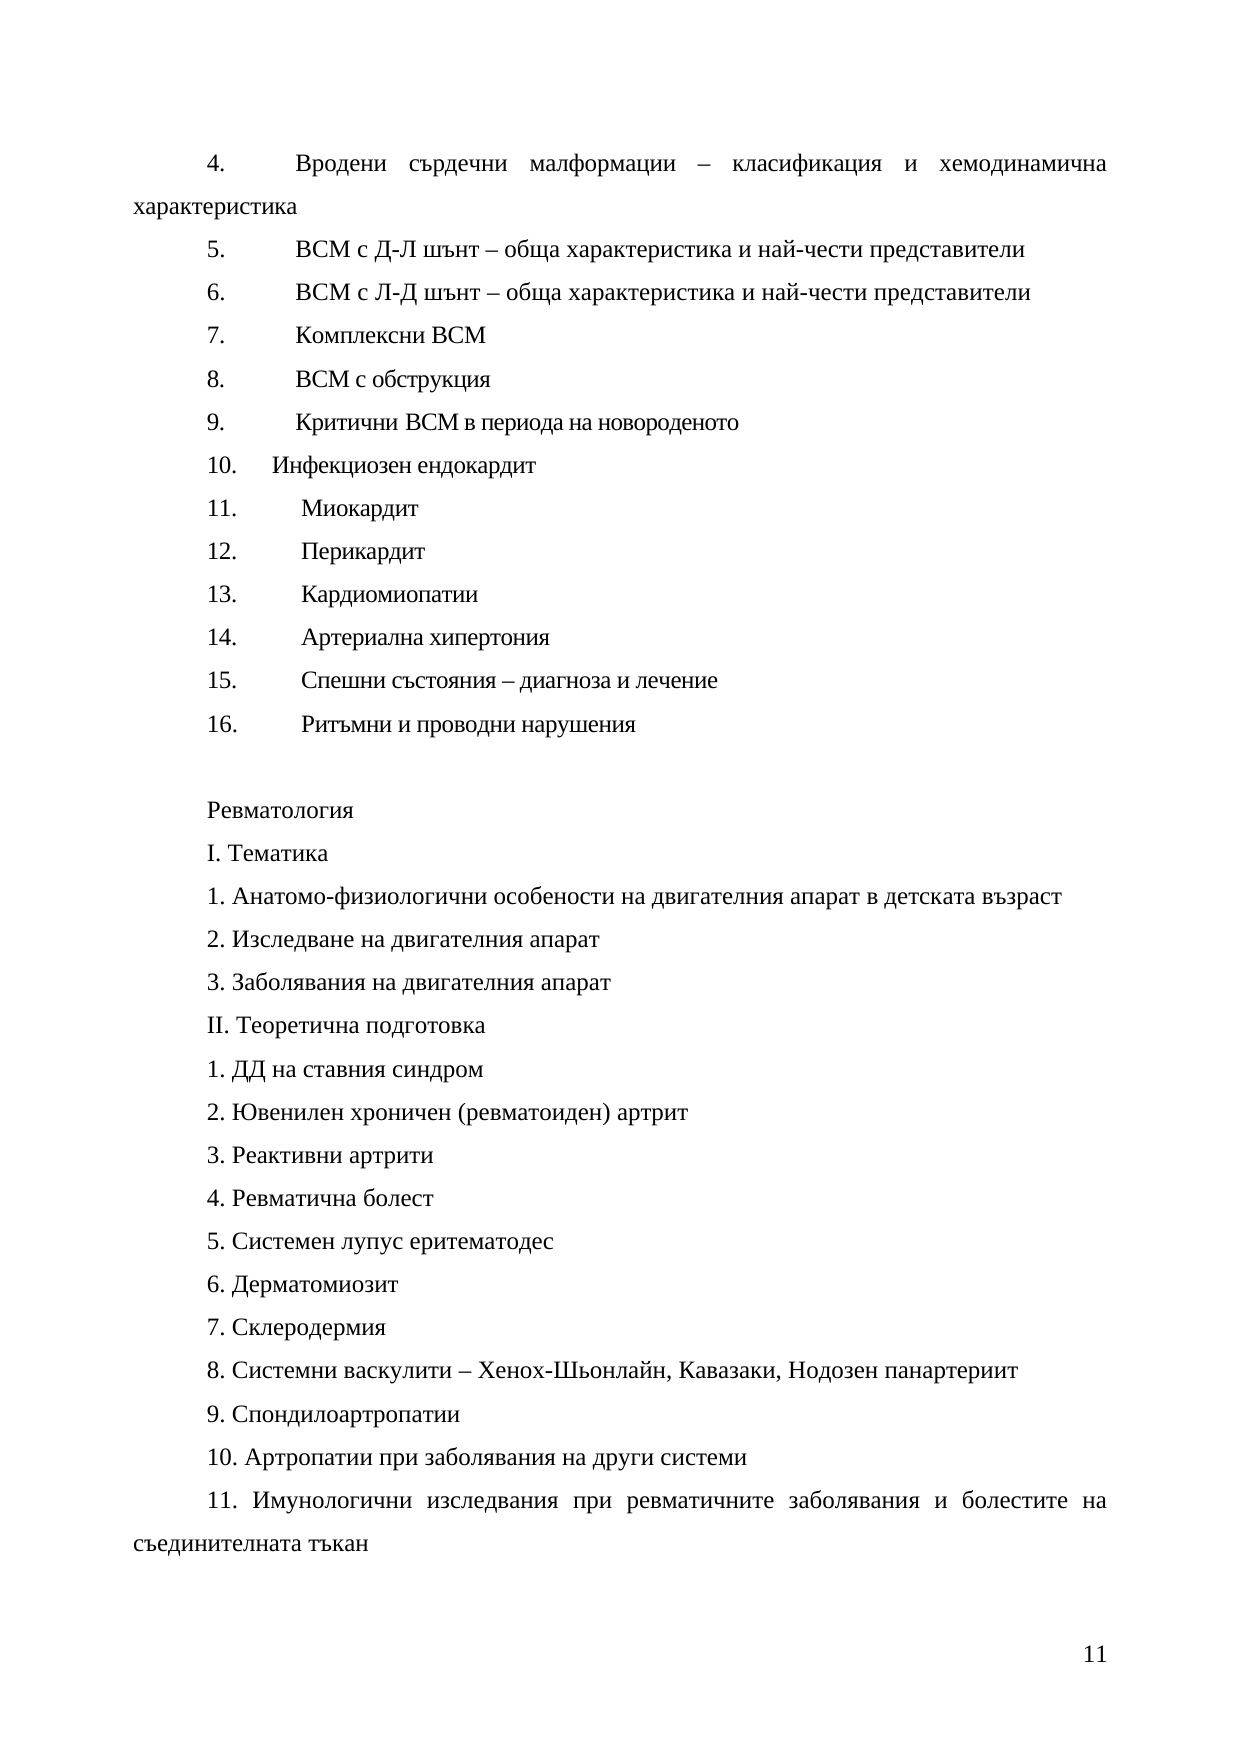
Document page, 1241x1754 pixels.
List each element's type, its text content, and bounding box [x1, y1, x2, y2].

list Спешни състояния – диагноза и лечение [133, 666, 1107, 694]
text 10. Артропатии при заболявания на други системи [133, 1442, 1107, 1471]
list Критични ВСМ в периода на новороденото [133, 407, 1107, 436]
text 2. Изследване на двигателния апарат [133, 924, 1107, 953]
list ВСМ с обструкция [133, 364, 1107, 392]
text 9. Спондилоартропатии [133, 1399, 1107, 1427]
text 3. Заболявания на двигателния апарат [133, 967, 1107, 996]
text 1. ДД на ставния синдром [133, 1054, 1107, 1082]
list Ритъмни и проводни нарушения [133, 709, 1107, 737]
list Перикардит [133, 536, 1107, 565]
text 11. Имунологични изследвания при ревматичните заболявания и болестите на съединителната тъкан [133, 1485, 1107, 1557]
text І. Тематика [133, 838, 1107, 867]
list Инфекциозен ендокардит [133, 450, 1107, 479]
list Кардиомиопатии [133, 579, 1107, 608]
text 3. Реактивни артрити [133, 1140, 1107, 1169]
text ІІ. Теоретична подготовка [133, 1011, 1107, 1039]
text 7. Склеродермия [133, 1312, 1107, 1341]
list Вродени сърдечни малформации – класификация и хемодинамична характеристика [133, 148, 1107, 219]
list ВСМ с Д-Л шънт – обща характеристика и най-чести представители [133, 234, 1107, 263]
text Ревматология [133, 795, 603, 824]
text 6. Дерматомиозит [133, 1269, 1107, 1298]
text 4. Ревматична болест [133, 1183, 1107, 1212]
list Миокардит [133, 493, 1107, 522]
list Артериална хипертония [133, 622, 1107, 651]
list ВСМ с Л-Д шънт – обща характеристика и най-чести представители [133, 277, 1107, 306]
text 2. Ювенилен хроничен (ревматоиден) артрит [133, 1097, 1107, 1126]
text 5. Системен лупус еритематодес [133, 1226, 1107, 1255]
text 8. Системни васкулити – Хенох-Шьонлайн, Кавазаки, Нодозен панартериит [133, 1356, 1107, 1384]
text 1. Анатомо-физиологични особености на двигателния апарат в детската възраст [133, 881, 1107, 910]
list Комплексни ВСМ [133, 321, 1107, 349]
